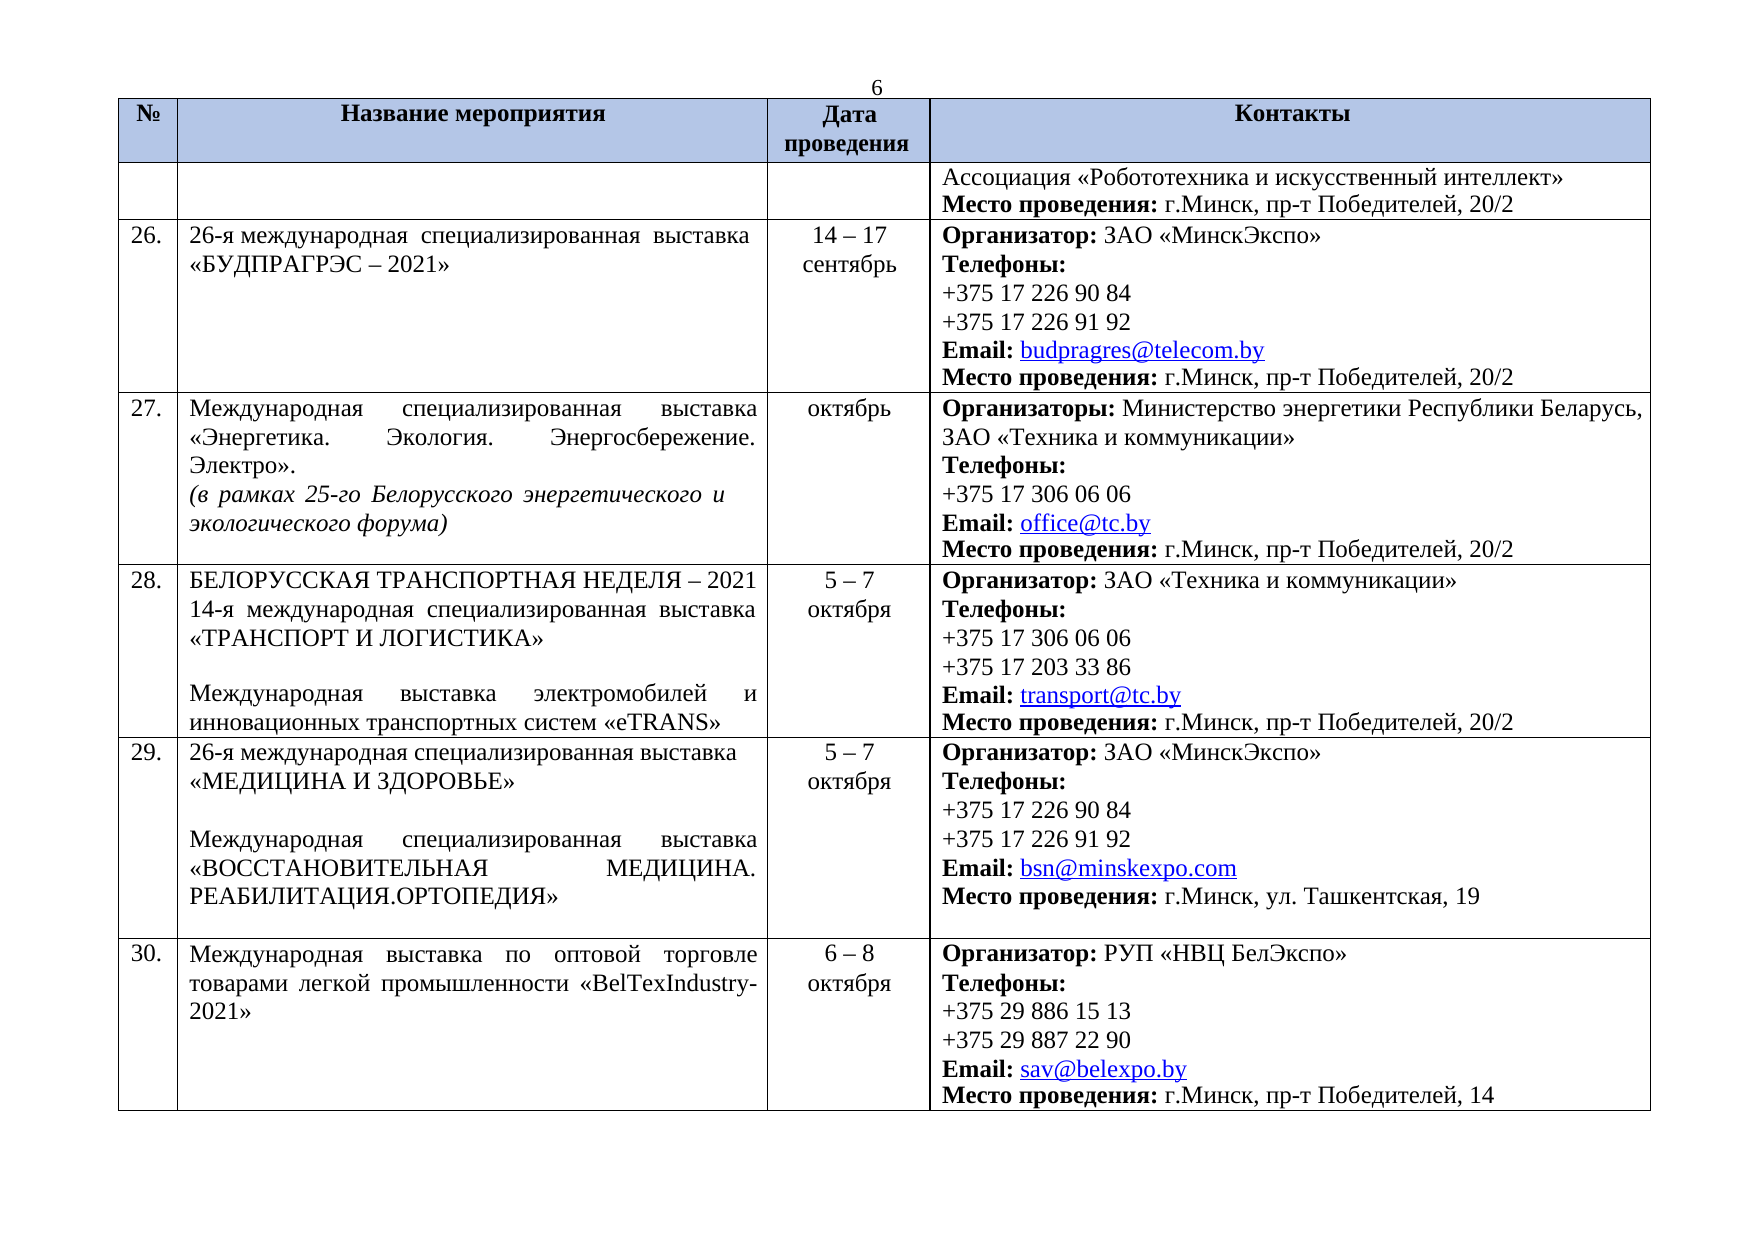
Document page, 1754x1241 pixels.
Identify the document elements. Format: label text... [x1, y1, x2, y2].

table_cell 27. [119, 393, 177, 564]
table_cell Международная специализированная выставка «Энергетика. Экология. Энергосбережение. Электро». (в рамках 25-го Белорусского энергетического и экологического форума) [178, 393, 767, 564]
table_cell Ассоциация «Робототехника и искусственный интеллект» Место проведения: г.Минск, пр-т Победителей, 20/2 [931, 163, 1650, 219]
table_cell Организаторы: Министерство энергетики Республики Беларусь, ЗАО «Техника и коммуникации» Телефоны: +375 17 306 06 06 Email: office@tc.by Место проведения: г.Минск, пр-т Победителей, 20/2 [931, 393, 1650, 564]
table_cell 5 – 7 октября [768, 738, 929, 938]
table_cell [178, 163, 767, 219]
table_header Дата проведения [768, 99, 929, 162]
table_cell 14 – 17 сентябрь [768, 220, 929, 392]
table_cell 26-я международная специализированная выставка «БУДПРАГРЭС – 2021» [178, 220, 767, 392]
table_cell Организатор: ЗАО «МинскЭкспо» Телефоны: +375 17 226 90 84 +375 17 226 91 92 Email: bsn@minskexpo.com Место проведения: г.Минск, ул. Ташкентская, 19 [931, 738, 1650, 938]
table_cell 6 – 8 октября [768, 939, 929, 1110]
table_cell [768, 163, 929, 219]
table_cell Международная выставка по оптовой торговле товарами легкой промышленности «BelTexIndustry- 2021» [178, 939, 767, 1110]
table_cell октябрь [768, 393, 929, 564]
table_cell 30. [119, 939, 177, 1110]
table_cell 26. [119, 220, 177, 392]
table_header Контакты [931, 99, 1650, 162]
table_cell 29. [119, 738, 177, 938]
table_cell Организатор: ЗАО «МинскЭкспо» Телефоны: +375 17 226 90 84 +375 17 226 91 92 Email: budpragres@telecom.by Место проведения: г.Минск, пр-т Победителей, 20/2 [931, 220, 1650, 392]
table_cell 26-я международная специализированная выставка «МЕДИЦИНА И ЗДОРОВЬЕ» Международная специализированная выставка «ВОССТАНОВИТЕЛЬНАЯ МЕДИЦИНА. РЕАБИЛИТАЦИЯ.ОРТОПЕДИЯ» [178, 738, 767, 938]
table_cell 5 – 7 октября [768, 565, 929, 737]
table_header Название мероприятия [178, 99, 767, 162]
table_cell Организатор: ЗАО «Техника и коммуникации» Телефоны: +375 17 306 06 06 +375 17 203 33 86 Email: transport@tc.by Место проведения: г.Минск, пр-т Победителей, 20/2 [931, 565, 1650, 737]
table_cell Организатор: РУП «НВЦ БелЭкспо» Телефоны: +375 29 886 15 13 +375 29 887 22 90 Email: sav@belexpo.by Место проведения: г.Минск, пр-т Победителей, 14 [931, 939, 1650, 1110]
table_cell БЕЛОРУССКАЯ ТРАНСПОРТНАЯ НЕДЕЛЯ – 2021 14-я международная специализированная выставка «ТРАНСПОРТ И ЛОГИСТИКА» Международная выставка электромобилей и инновационных транспортных систем «еTRANS» [178, 565, 767, 737]
table_header № [119, 99, 177, 162]
table_cell 28. [119, 565, 177, 737]
table_cell [119, 163, 177, 219]
